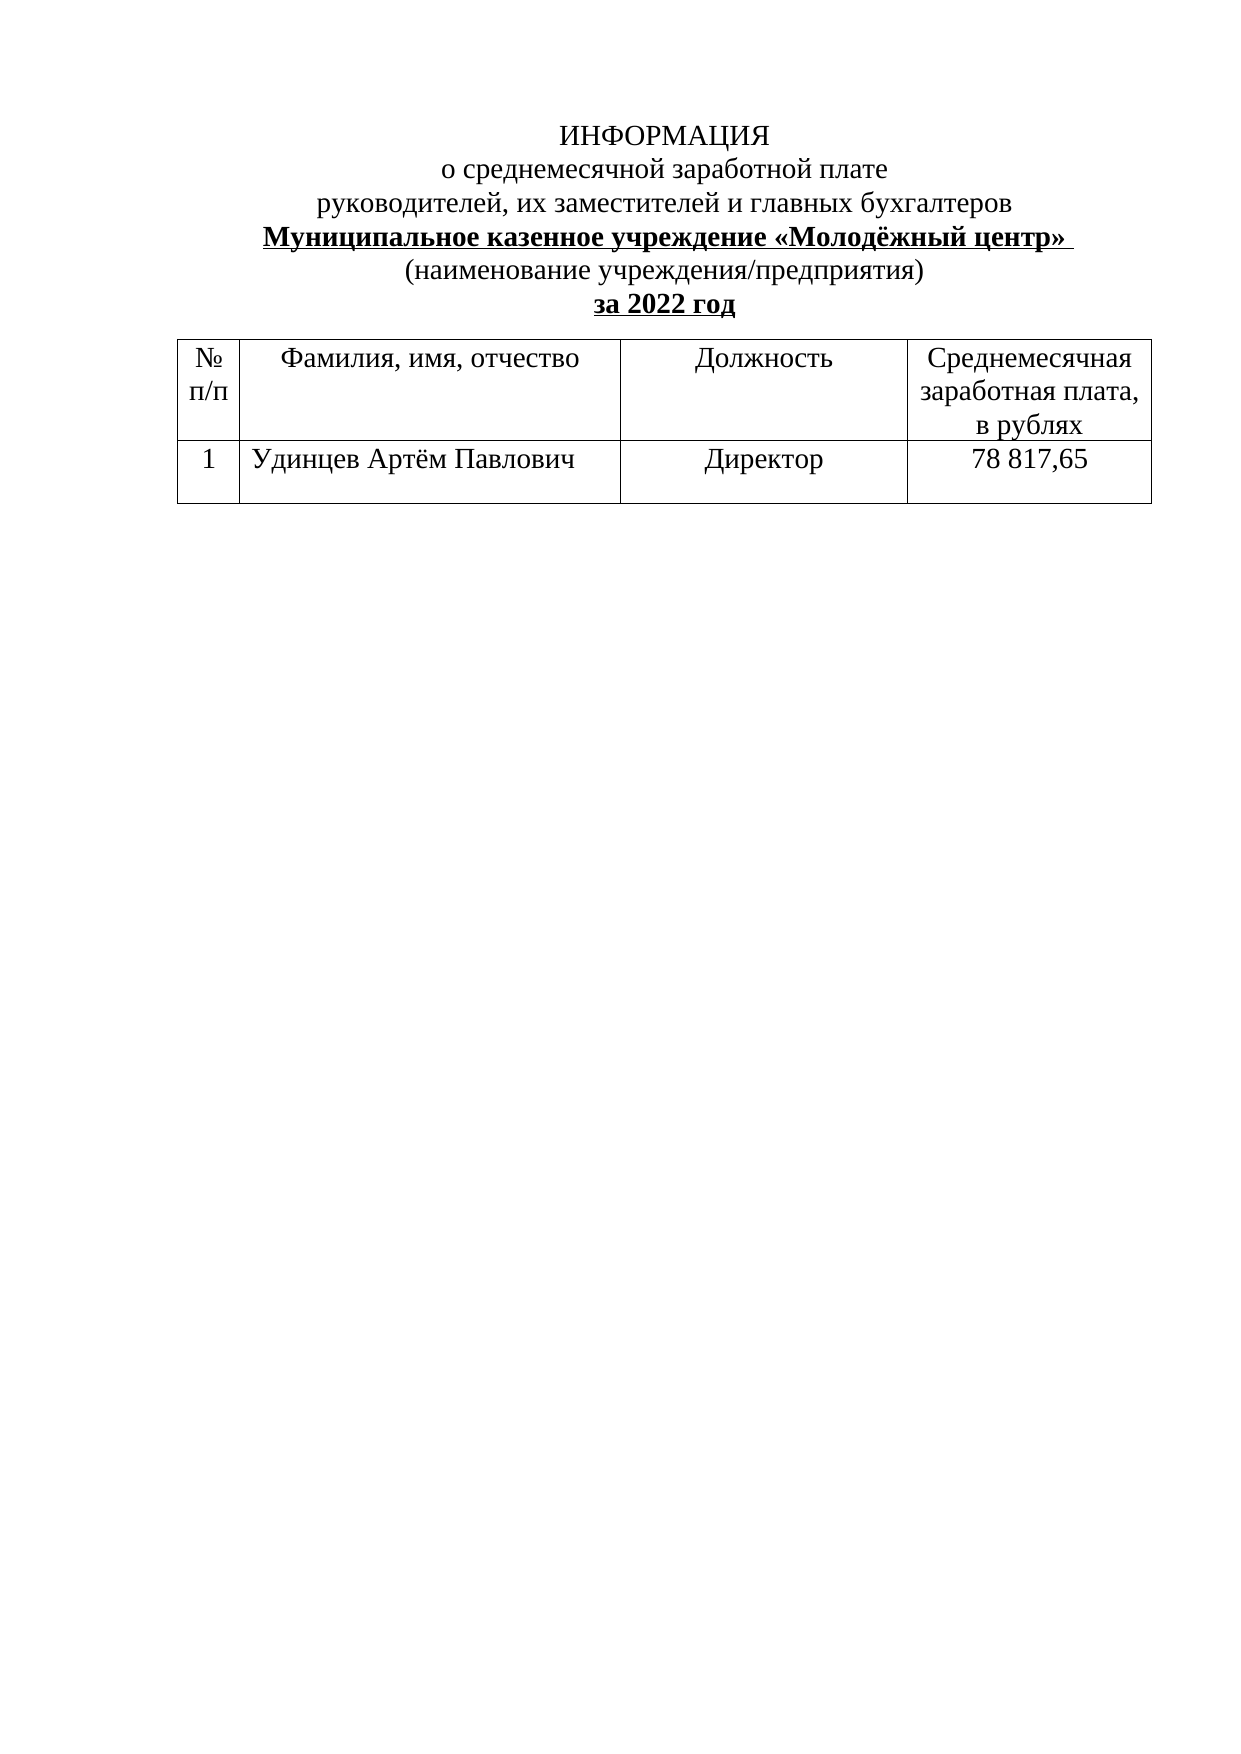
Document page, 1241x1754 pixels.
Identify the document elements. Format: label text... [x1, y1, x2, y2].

text за 2022 год [177, 286, 1152, 319]
text руководителей, их заместителей и главных бухгалтеров [177, 185, 1152, 219]
table_header № п/п [178, 340, 239, 440]
table_header Фамилия, имя, отчество [240, 340, 620, 440]
table_header Должность [621, 340, 907, 440]
table_header Среднемесячная заработная плата, в рублях [908, 340, 1151, 440]
text Муниципальное казенное учреждение «Молодёжный центр» [177, 219, 1152, 252]
text ИНФОРМАЦИЯ [177, 118, 1152, 152]
table_cell 1 [178, 441, 239, 503]
text о среднемесячной заработной плате [177, 152, 1152, 185]
text (наименование учреждения/предприятия) [177, 252, 1152, 286]
table_cell Директор [621, 441, 907, 503]
table_cell 78 817,65 [908, 441, 1151, 503]
table_cell Удинцев Артём Павлович [240, 441, 620, 503]
